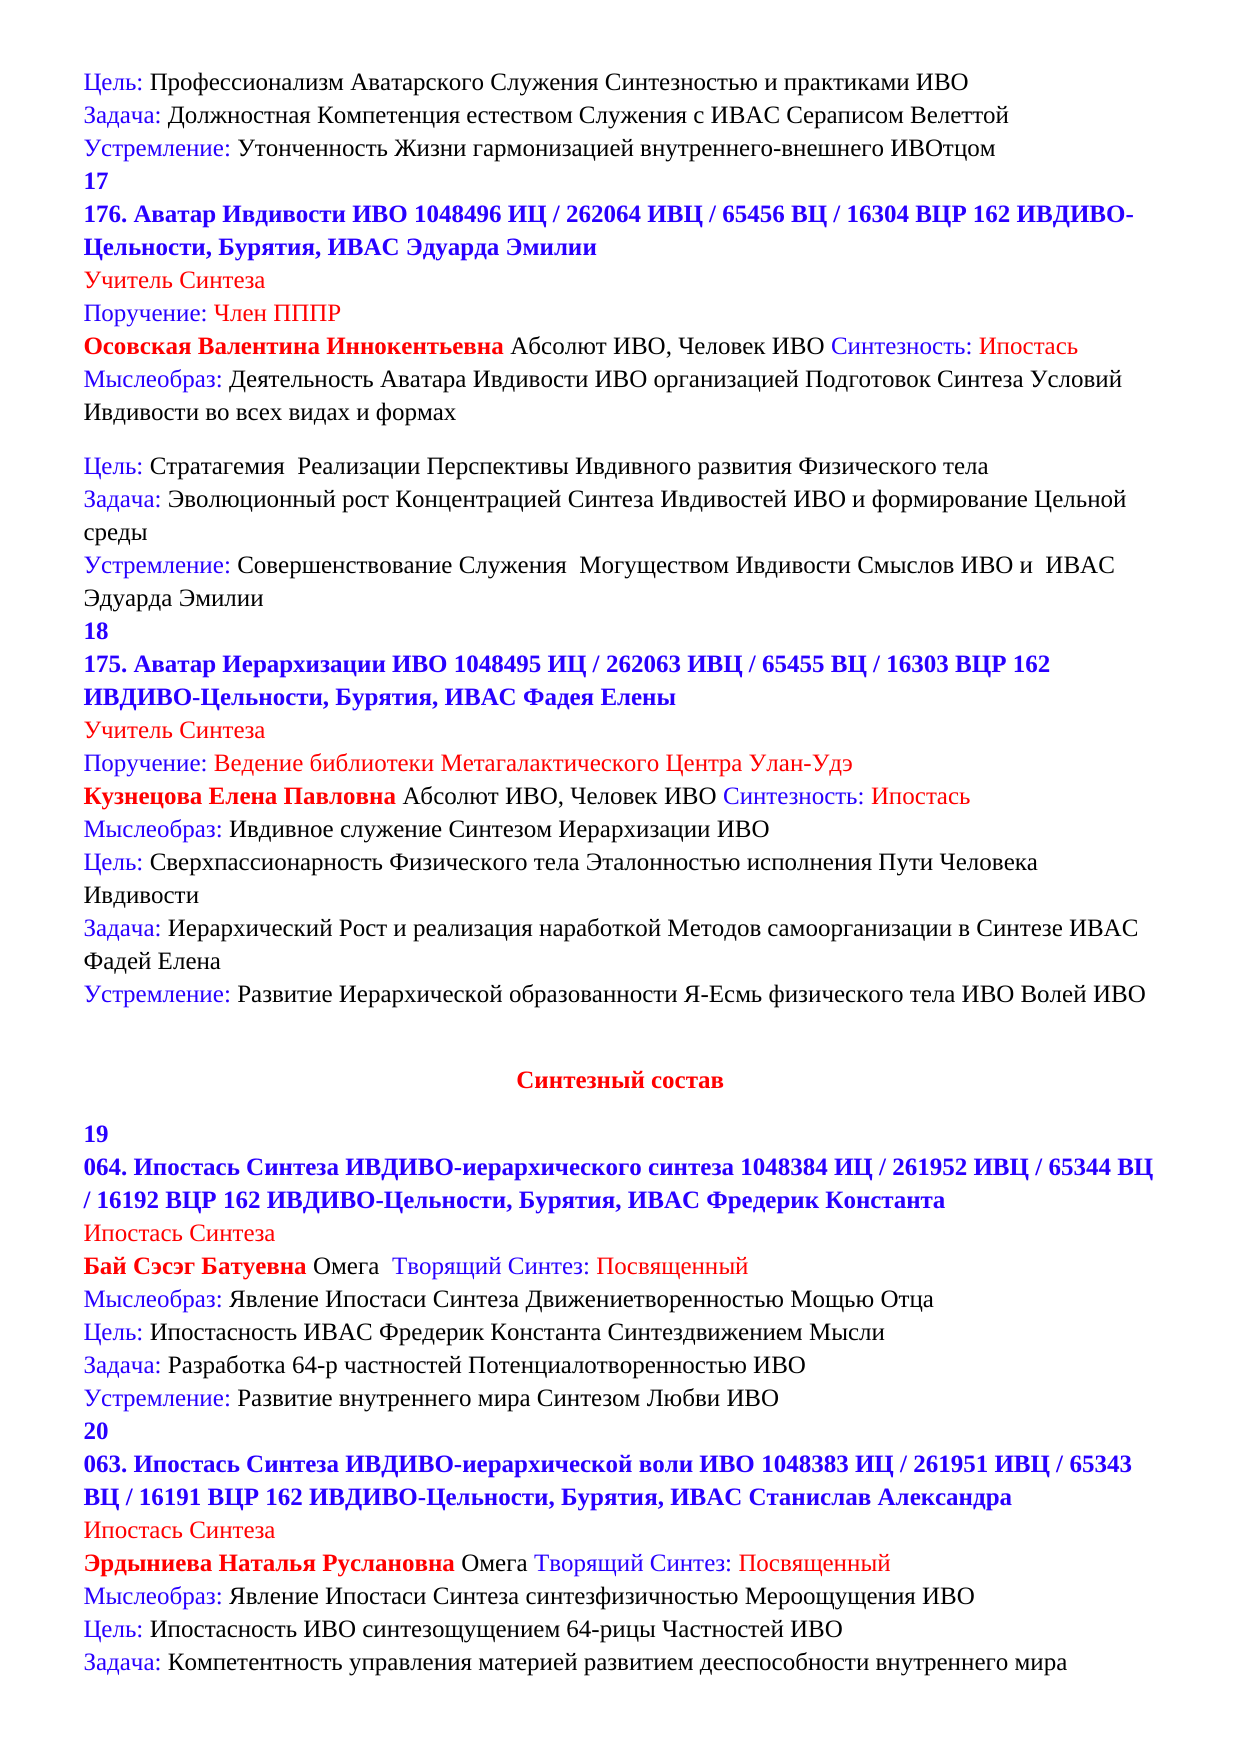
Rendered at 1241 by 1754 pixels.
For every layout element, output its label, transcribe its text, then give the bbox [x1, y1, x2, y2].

text Синтезный состав [83, 1065, 1157, 1094]
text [83, 1119, 1157, 1676]
text Цель: Стратагемия Реализации Перспективы Ивдивного развития Физического тела Задача: Эволюционный рост Концентрацией Синтеза Ивдивостей ИВО и формирование Цельной среды Устремление: Совершенствование Служения Могуществом Ивдивости Смыслов ИВО и ИВАС Эдуарда Эмилии 18 175. Аватар Иерархизации ИВО 1048495 ИЦ / 262063 ИВЦ / 65455 ВЦ / 16303 ВЦР 162 ИВДИВО-Цельности, Бурятия, ИВАС Фадея Елены Учитель Синтеза Поручение: Ведение библиотеки Метагалактического Центра Улан-Удэ Кузнецова Елена Павловна Абсолют ИВО, Человек ИВО Синтезность: Ипостась Мыслеобраз: Ивдивное служение Синтезом Иерархизации ИВО Цель: Сверхпассионарность Физического тела Эталонностью исполнения Пути Человека Ивдивости Задача: Иерархический Рост и реализация наработкой Методов самоорганизации в Синтезе ИВАС Фадей Елена Устремление: Развитие Иерархической образованности Я-Есмь физического тела ИВО Волей ИВО [83, 451, 1157, 1040]
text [83, 67, 1157, 426]
